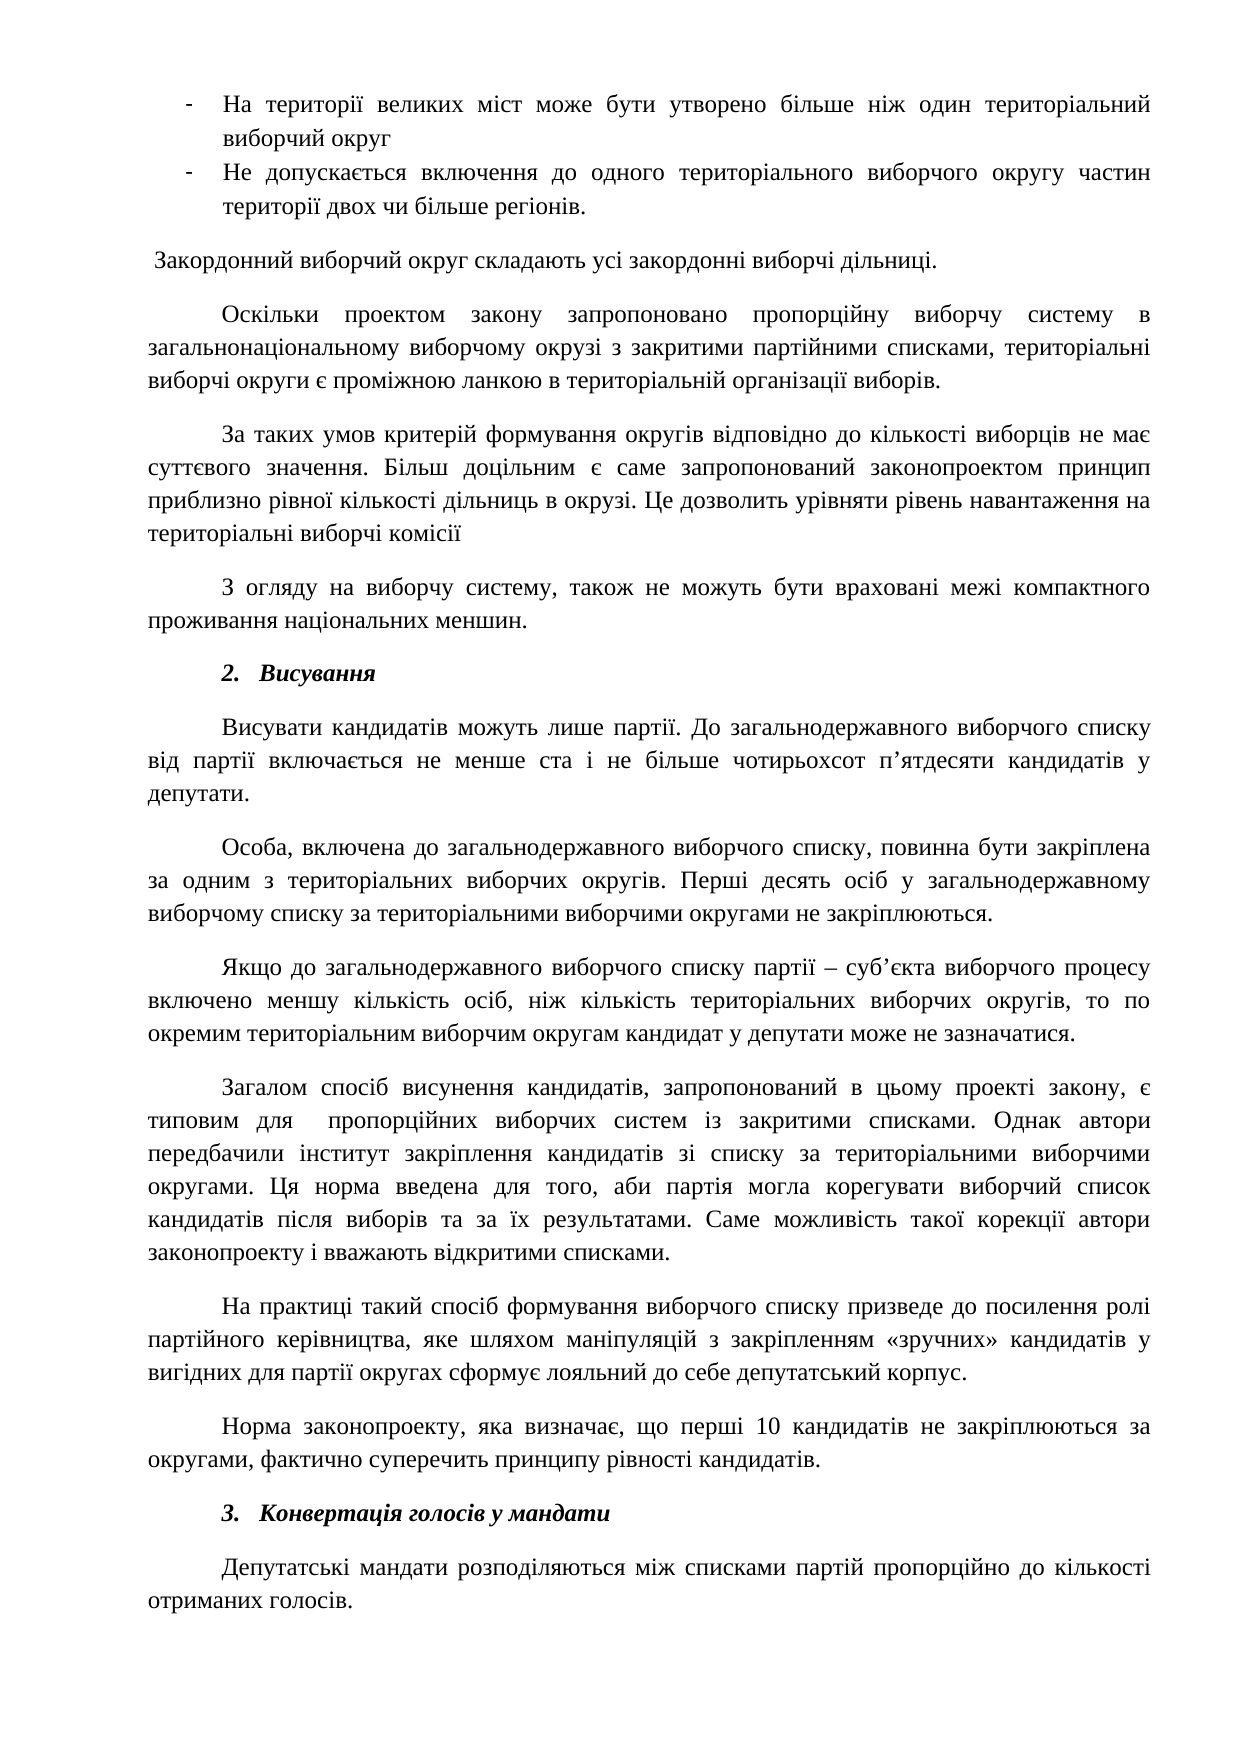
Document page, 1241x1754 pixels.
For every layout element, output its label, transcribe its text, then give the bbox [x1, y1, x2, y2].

text На практиці такий спосіб формування виборчого списку призведе до посилення ролі партійного керівництва, яке шляхом маніпуляцій з закріпленням «зручних» кандидатів у вигідних для партії округах сформує лояльний до себе депутатський корпус. [148, 1291, 1152, 1386]
text Загалом спосіб висунення кандидатів, запропонований в цьому проекті закону, є типовим для пропорційних виборчих систем із закритими списками. Однак автори передбачили інститут закріплення кандидатів зі списку за територіальними виборчими округами. Ця норма введена для того, аби партія могла корегувати виборчий список кандидатів після виборів та за їх результатами. Саме можливість такої корекції автори законопроекту і вважають відкритими списками. [148, 1072, 1152, 1266]
text Закордонний виборчий округ складають усі закордонні виборчі дільниці. [154, 245, 1152, 274]
list Не допускається включення до одного територіального виборчого округу частин території двох чи більше регіонів. [185, 156, 1152, 220]
list Висування [221, 658, 1152, 687]
text Оскільки проектом закону запропоновано пропорційну виборчу систему в загальнонаціональному виборчому окрузі з закритими партійними списками, територіальні виборчі округи є проміжною ланкою в територіальній організації виборів. [148, 299, 1152, 394]
text Якщо до загальнодержавного виборчого списку партії – суб’єкта виборчого процесу включено меншу кількість осіб, ніж кількість територіальних виборчих округів, то по окремим територіальним виборчим округам кандидат у депутати може не зазначатися. [148, 952, 1152, 1047]
text З огляду на виборчу систему, також не можуть бути враховані межі компактного проживання національних меншин. [148, 572, 1152, 633]
text Особа, включена до загальнодержавного виборчого списку, повинна бути закріплена за одним з територіальних виборчих округів. Перші десять осіб у загальнодержавному виборчому списку за територіальними виборчими округами не закріплюються. [148, 832, 1152, 927]
text Висувати кандидатів можуть лише партії. До загальнодержавного виборчого списку від партії включається не менше ста і не більше чотирьохсот п’ятдесяти кандидатів у депутати. [148, 712, 1152, 807]
list На території великих міст може бути утворено більше ніж один територіальний виборчий округ [185, 88, 1152, 152]
text За таких умов критерій формування округів відповідно до кількості виборців не має суттєвого значення. Більш доцільним є саме запропонований законопроектом принцип приблизно рівної кількості дільниць в окрузі. Це дозволить урівняти рівень навантаження на територіальні виборчі комісії [148, 419, 1152, 547]
text Депутатські мандати розподіляються між списками партій пропорційно до кількості отриманих голосів. [148, 1552, 1152, 1613]
text Норма законопроекту, яка визначає, що перші 10 кандидатів не закріплюються за округами, фактично суперечить принципу рівності кандидатів. [148, 1411, 1152, 1473]
list Конвертація голосів у мандати [221, 1498, 1152, 1527]
